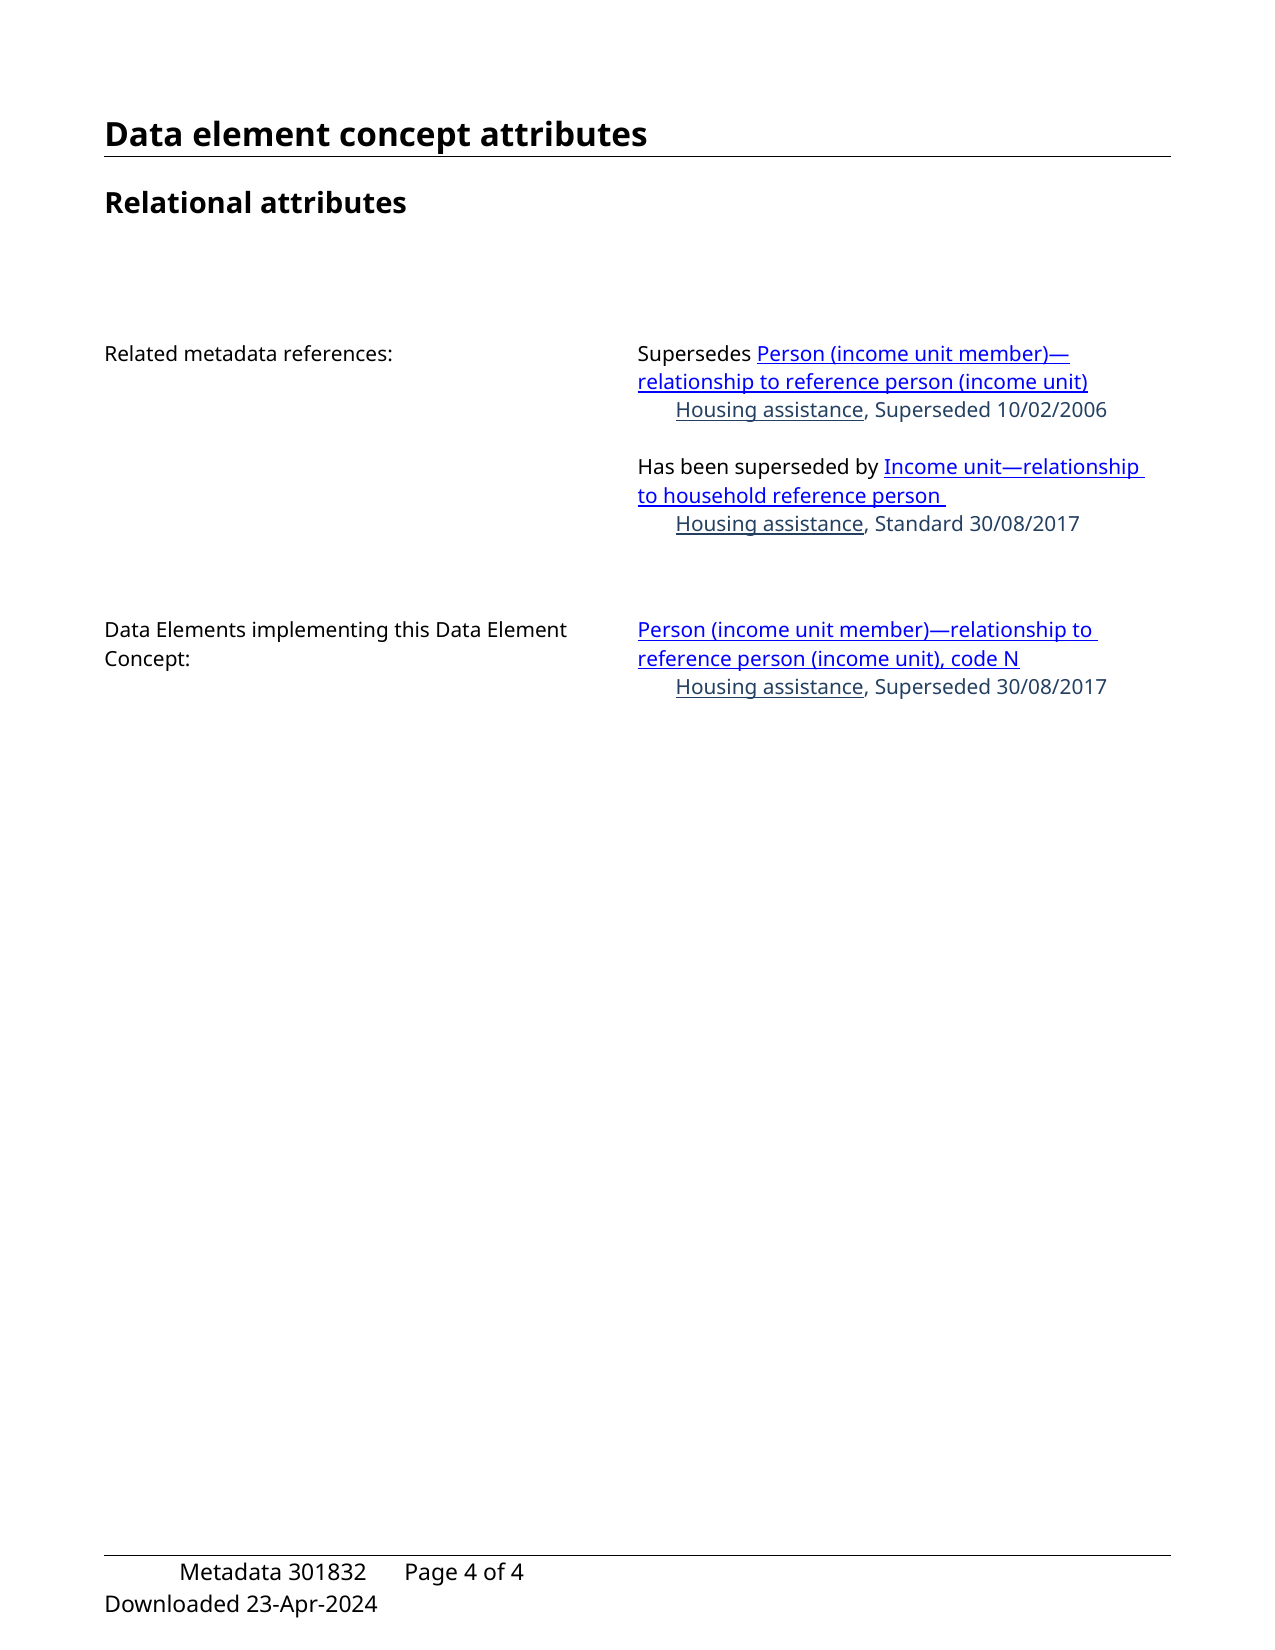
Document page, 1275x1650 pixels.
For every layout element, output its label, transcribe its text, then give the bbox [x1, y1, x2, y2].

table_cell Person (income unit member)—relationship to reference person (income unit), code N Housing assistance, Superseded 30/08/2017 [626, 605, 1159, 768]
subtitle Data element concept attributes [104, 110, 1171, 156]
subtitle Relational attributes [104, 182, 1171, 222]
table_header Related metadata references: [93, 328, 626, 605]
table_header Supersedes Person (income unit member)—relationship to reference person (income unit) Housing assistance, Superseded 10/02/2006 Has been superseded by Income unit—relationship to household reference person Housing assistance, Standard 30/08/2017 [626, 328, 1159, 605]
table_cell Data Elements implementing this Data Element Concept: [93, 605, 626, 768]
